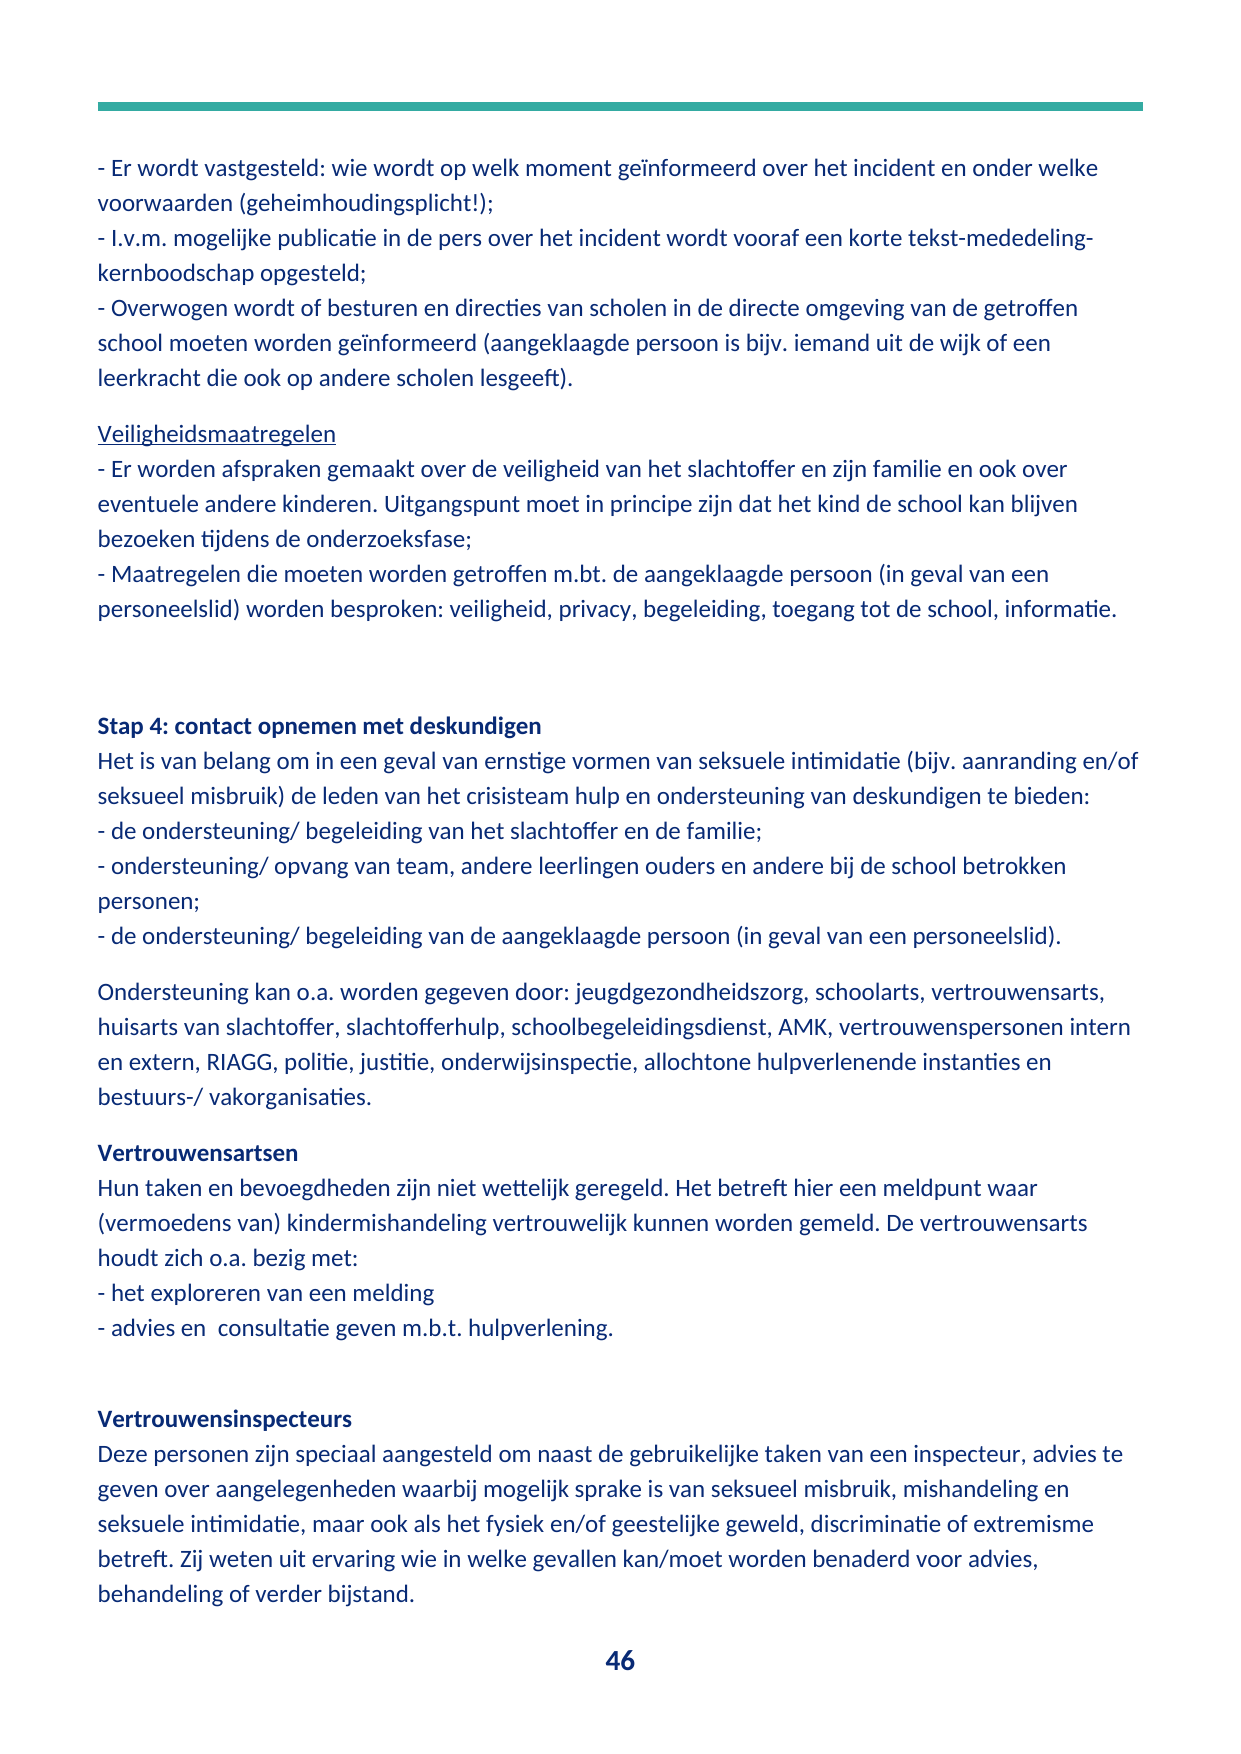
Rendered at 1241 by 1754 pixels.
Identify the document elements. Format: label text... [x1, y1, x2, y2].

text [97, 152, 1143, 392]
text Vertrouwensartsen Hun taken en bevoegdheden zijn niet wettelijk geregeld. Het betreft hier een meldpunt waar (vermoedens van) kindermishandeling vertrouwelijk kunnen worden gemeld. De vertrouwensarts houdt zich o.a. bezig met: - het exploreren van een melding - advies en consultatie geven m.b.t. hulpverlening. [97, 1137, 1143, 1342]
text Vertrouwensinspecteurs Deze personen zijn speciaal aangesteld om naast de gebruikelijke taken van een inspecteur, advies te geven over aangelegenheden waarbij mogelijk sprake is van seksueel misbruik, mishandeling en seksuele intimidatie, maar ook als het fysiek en/of geestelijke geweld, discriminatie of extremisme betreft. Zij weten uit ervaring wie in welke gevallen kan/moet worden benaderd voor advies, behandeling of verder bijstand. [97, 1368, 1143, 1608]
text Ondersteuning kan o.a. worden gegeven door: jeugdgezondheidszorg, schoolarts, vertrouwensarts, huisarts van slachtoffer, slachtofferhulp, schoolbegeleidingsdienst, AMK, vertrouwenspersonen intern en extern, RIAGG, politie, justitie, onderwijsinspectie, allochtone hulpverlenende instanties en bestuurs-/ vakorganisaties. [97, 976, 1143, 1112]
text Stap 4: contact opnemen met deskundigen Het is van belang om in een geval van ernstige vormen van seksuele intimidatie (bijv. aanranding en/of seksueel misbruik) de leden van het crisisteam hulp en ondersteuning van deskundigen te bieden: - de ondersteuning/ begeleiding van het slachtoffer en de familie; - ondersteuning/ opvang van team, andere leerlingen ouders en andere bij de school betrokken personen; - de ondersteuning/ begeleiding van de aangeklaagde persoon (in geval van een personeelslid). [97, 710, 1143, 951]
text Veiligheidsmaatregelen - Er worden afspraken gemaakt over de veiligheid van het slachtoffer en zijn familie en ook over eventuele andere kinderen. Uitgangspunt moet in principe zijn dat het kind de school kan blijven bezoeken tijdens de onderzoeksfase; - Maatregelen die moeten worden getroffen m.bt. de aangeklaagde persoon (in geval van een personeelslid) worden besproken: veiligheid, privacy, begeleiding, toegang tot de school, informatie. [97, 418, 1143, 623]
